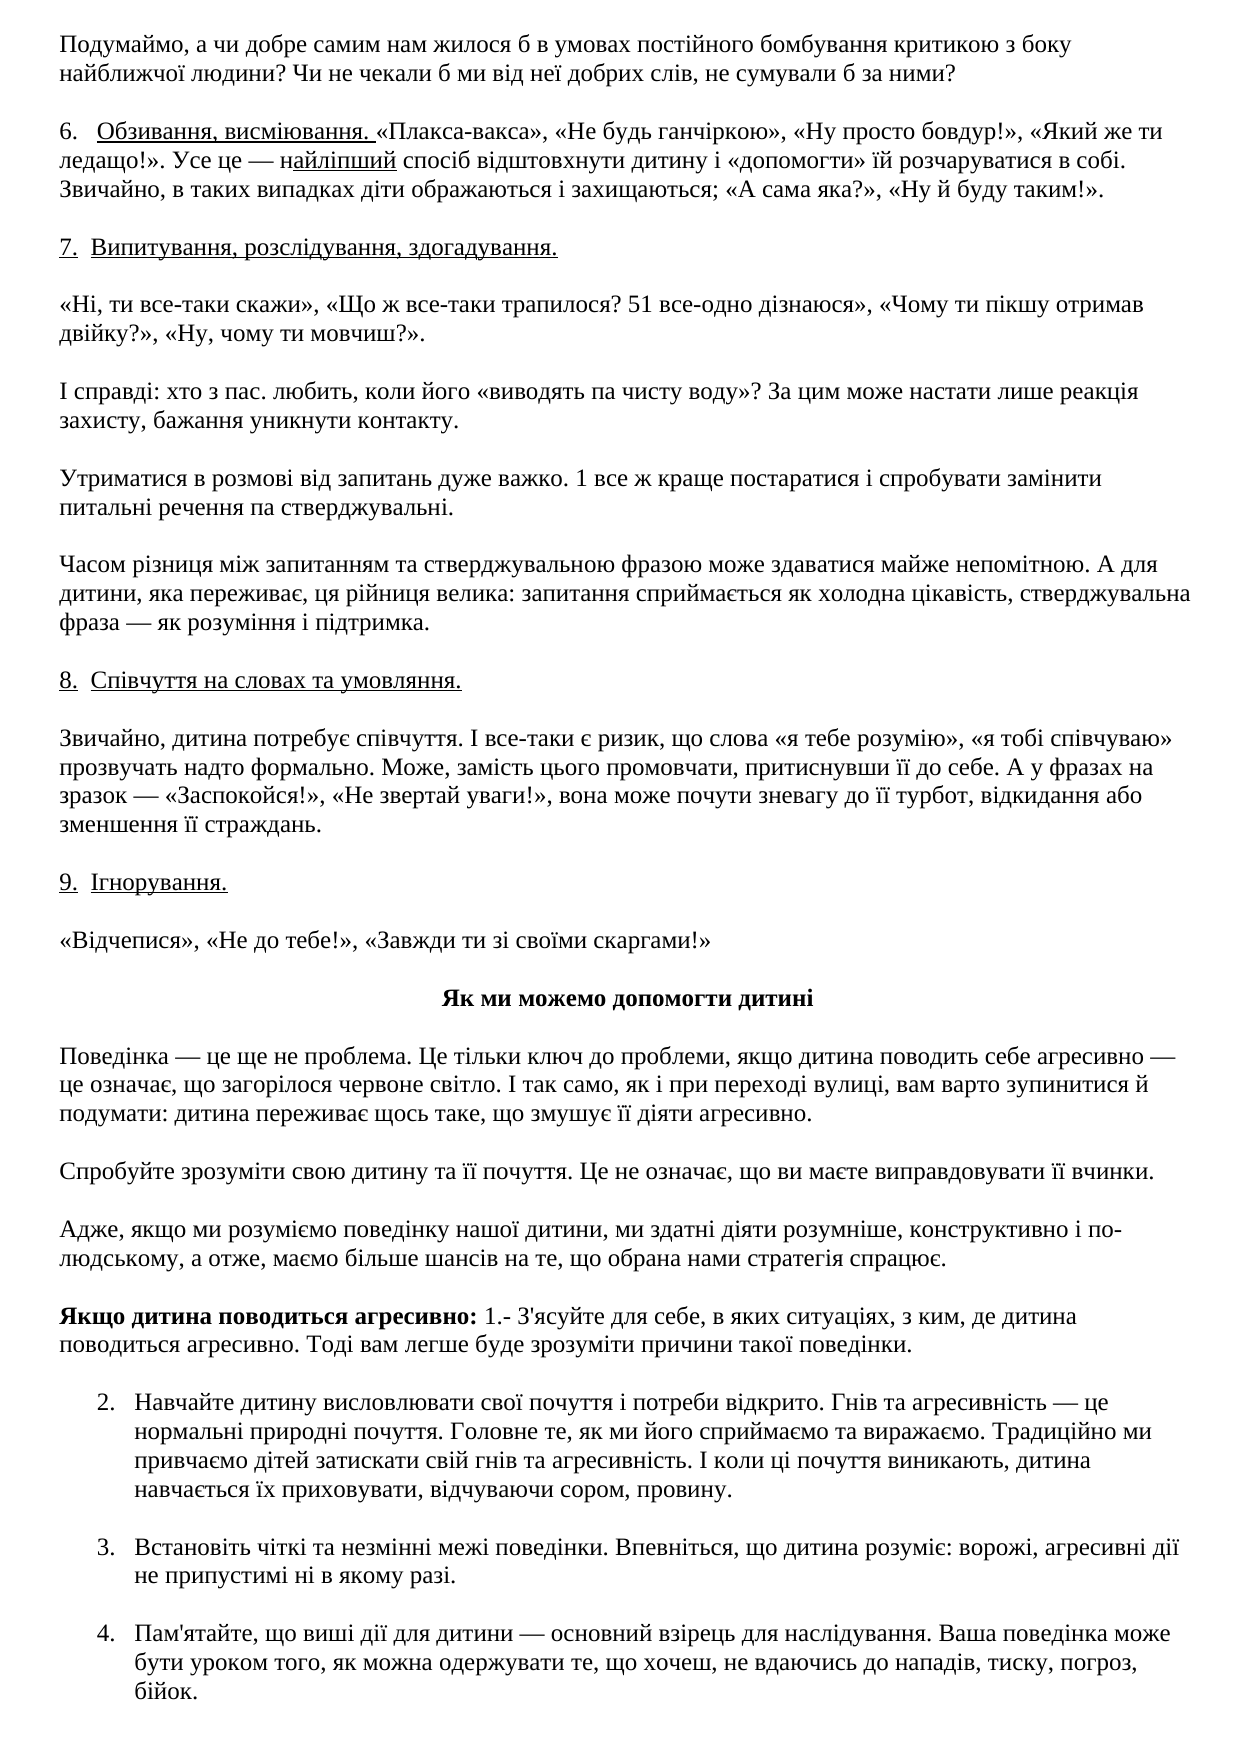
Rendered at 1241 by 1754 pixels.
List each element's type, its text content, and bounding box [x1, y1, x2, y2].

list Навчайте дитину висловлювати свої почуття і потреби відкрито. Гнів та агресивність — це нормальні природні почуття. Головне те, як ми його сприймаємо та виражаємо. Традиційно ми привчаємо дітей затискати свій гнів та агресивність. І коли ці почуття виникають, дитина навчається їх приховувати, відчуваючи сором, провину. [97, 1387, 1196, 1502]
text 6. Обзивання, висміювання. «Плакса-вакса», «Не будь ганчіркою», «Ну просто бовдур!», «Який же ти ледащо!». Усе це — найліпший спосіб відштовхнути дитину і «допомогти» їй розчаруватися в собі. Звичайно, в таких випадках діти ображаються і захищаються; «А сама яка?», «Ну й буду таким!». [59, 116, 1196, 202]
text Часом різниця між запитанням та стверджувальною фразою може здаватися майже непомітною. А для дитини, яка переживає, ця рійниця велика: запитання сприймається як холодна цікавість, стверджувальна фраза — як розуміння і підтримка. [59, 549, 1196, 636]
text Якщо дитина поводиться агресивно: 1.- З'ясуйте для себе, в яких ситуаціях, з ким, де дитина поводиться агресивно. Тоді вам легше буде зрозуміти причини такої поведінки. [59, 1301, 1196, 1358]
text Спробуйте зрозуміти свою дитину та її почуття. Це не означає, що ви маєте виправдовувати її вчинки. [59, 1156, 1196, 1185]
list Встановіть чіткі та незмінні межі поведінки. Впевніться, що дитина розуміє: ворожі, агресивні дії не припустимі ні в якому разі. [97, 1532, 1196, 1589]
text Поведінка — це ще не проблема. Це тільки ключ до проблеми, якщо дитина поводить себе агресивно — це означає, що загорілося червоне світло. І так само, як і при переході вулиці, вам варто зупинитися й подумати: дитина переживає щось таке, що змушує її діяти агресивно. [59, 1041, 1196, 1127]
text Як ми можемо допомогти дитині [59, 983, 1196, 1012]
text Адже, якщо ми розуміємо поведінку нашої дитини, ми здатні діяти розумніше, конструктивно і по-людському, а отже, маємо більше шансів на те, що обрана нами стратегія спрацює. [59, 1214, 1196, 1272]
text Подумаймо, а чи добре самим нам жилося б в умовах постійного бомбування критикою з боку найближчої людини? Чи не чекали б ми від неї добрих слів, не сумували б за ними? [59, 29, 1196, 87]
text «Відчепися», «Не до тебе!», «Завжди ти зі своїми скаргами!» [59, 925, 1196, 954]
text «Ні, ти все-таки скажи», «Що ж все-таки трапилося? 51 все-одно дізнаюся», «Чому ти пікшу отримав двійку?», «Ну, чому ти мовчиш?». [59, 289, 1196, 347]
text Звичайно, дитина потребує співчуття. І все-таки є ризик, що слова «я тебе розумію», «я тобі співчуваю» прозвучать надто формально. Може, замість цього промовчати, притиснувши її до себе. А у фразах на зразок — «Заспокойся!», «Не звертай уваги!», вона може почути зневагу до її турбот, відкидання або зменшення її страждань. [59, 723, 1196, 838]
text 8. Співчуття на словах та умовляння. [59, 665, 1196, 694]
text 7. Випитування, розслідування, здогадування. [59, 232, 1196, 260]
list Пам'ятайте, що виші дії для дитини — основний взірець для наслідування. Ваша поведінка може бути уроком того, як можна одержувати те, що хочеш, не вдаючись до нападів, тиску, погроз, бійок. [97, 1618, 1196, 1704]
text Утриматися в розмові від запитань дуже важко. 1 все ж краще постаратися і спробувати замінити питальні речення па стверджувальні. [59, 463, 1196, 520]
text 9. Ігнорування. [59, 867, 1196, 896]
text І справді: хто з пас. любить, коли його «виводять па чисту воду»? За цим може настати лише реакція захисту, бажання уникнути контакту. [59, 376, 1196, 434]
